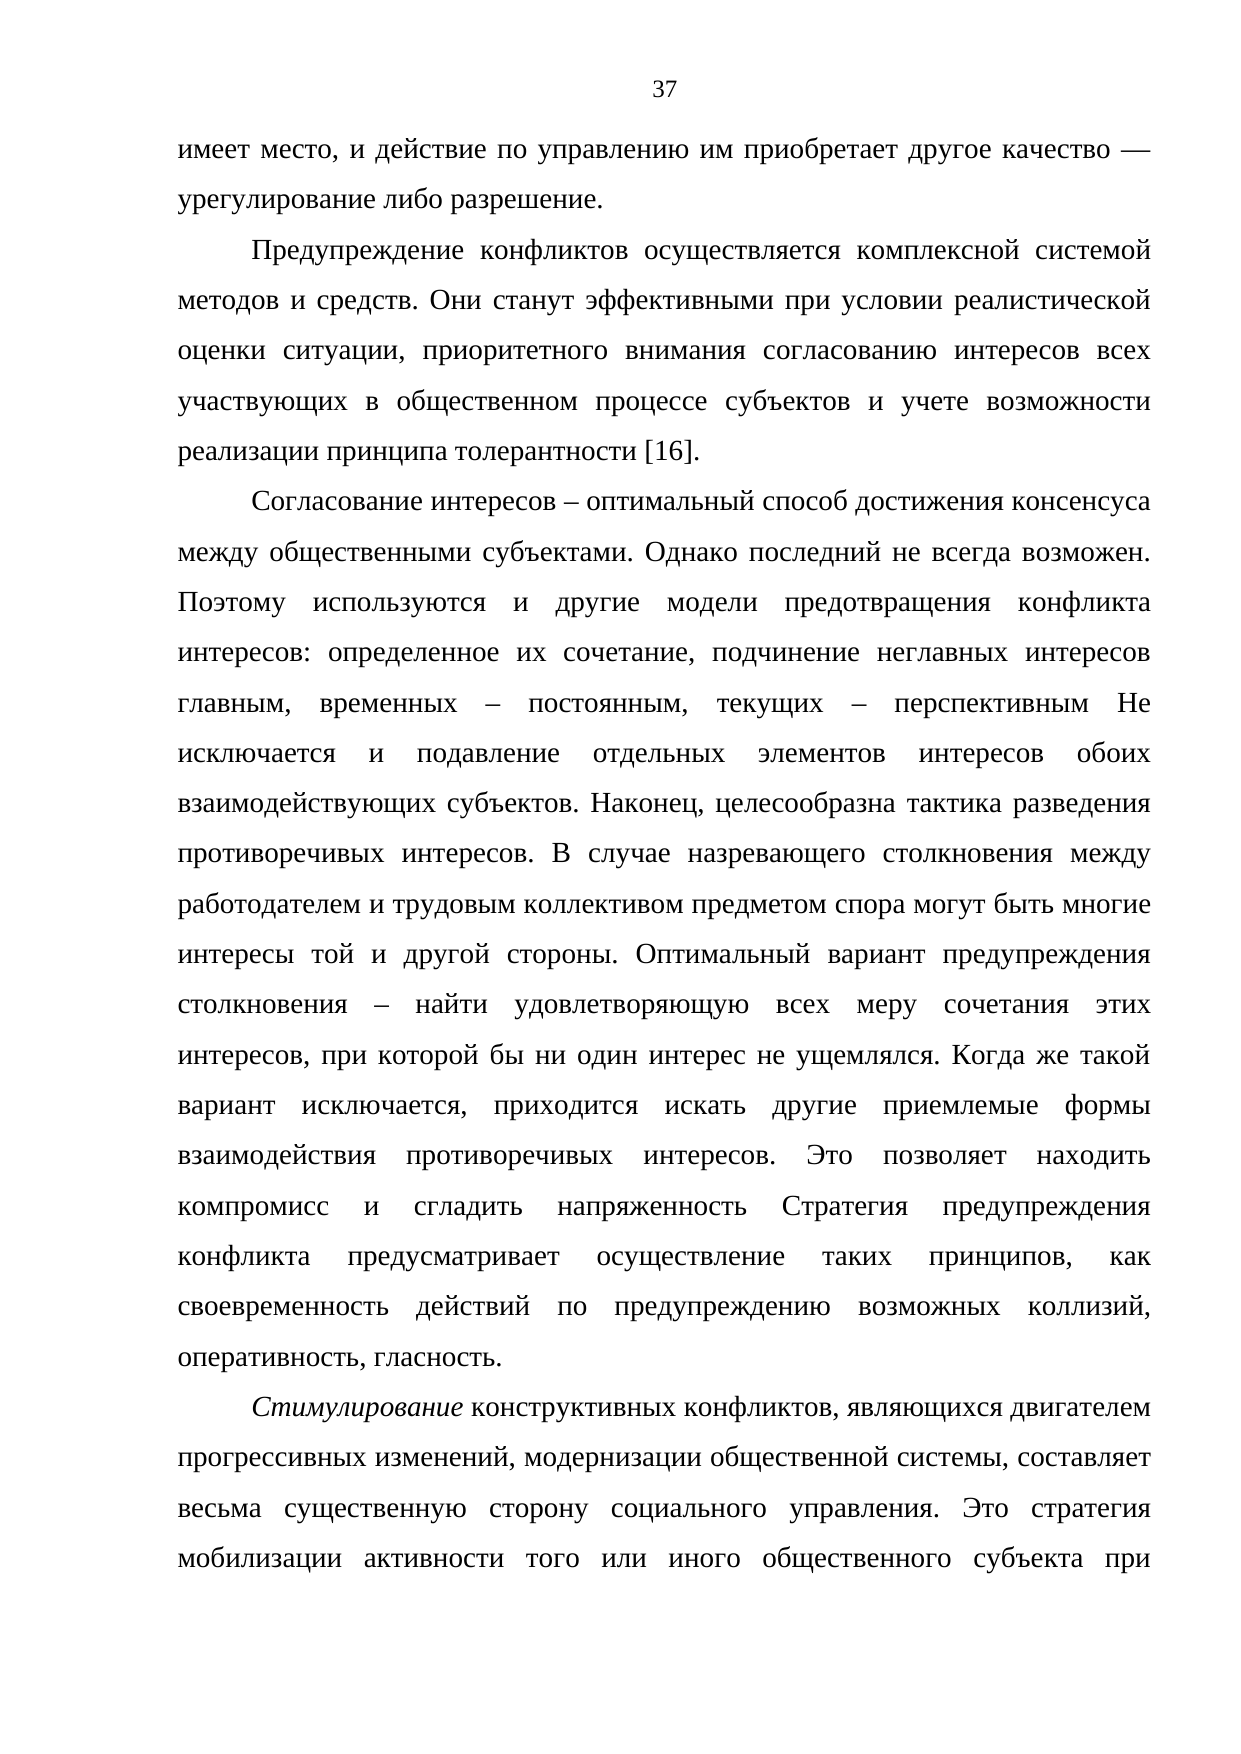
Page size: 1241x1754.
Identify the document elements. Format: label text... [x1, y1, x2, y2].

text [177, 1389, 1152, 1573]
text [177, 131, 1152, 215]
text Согласование интересов – оптимальный способ достижения консенсуса между общественными субъектами. Однако последний не всегда возможен. Поэтому используются и другие модели предотвращения конфликта интересов: определенное их сочетание, подчинение неглавных интересов главным, временных – постоянным, текущих – перспективным Не исключается и подавление отдельных элементов интересов обоих взаимодействующих субъектов. Наконец, целесообразна тактика разведения противоречивых интересов. В случае назревающего столкновения между работодателем и трудовым коллективом предметом спора могут быть многие интересы той и другой стороны. Оптимальный вариант предупреждения столкновения – найти удовлетворяющую всех меру сочетания этих интересов, при которой бы ни один интерес не ущемлялся. Когда же такой вариант исключается, приходится искать другие приемлемые формы взаимодействия противоречивых интересов. Это позволяет находить компромисс и сгладить напряженность Стратегия предупреждения конфликта предусматривает осуществление таких принципов, как своевременность действий по предупреждению возможных коллизий, оперативность, гласность. [177, 483, 1152, 1372]
text Предупреждение конфликтов осуществляется комплексной системой методов и средств. Они станут эффективными при условии реалистической оценки ситуации, приоритетного внимания согласованию интересов всех участвующих в общественном процессе субъектов и учете возможности реализации принципа толерантности [16]. [177, 232, 1152, 467]
